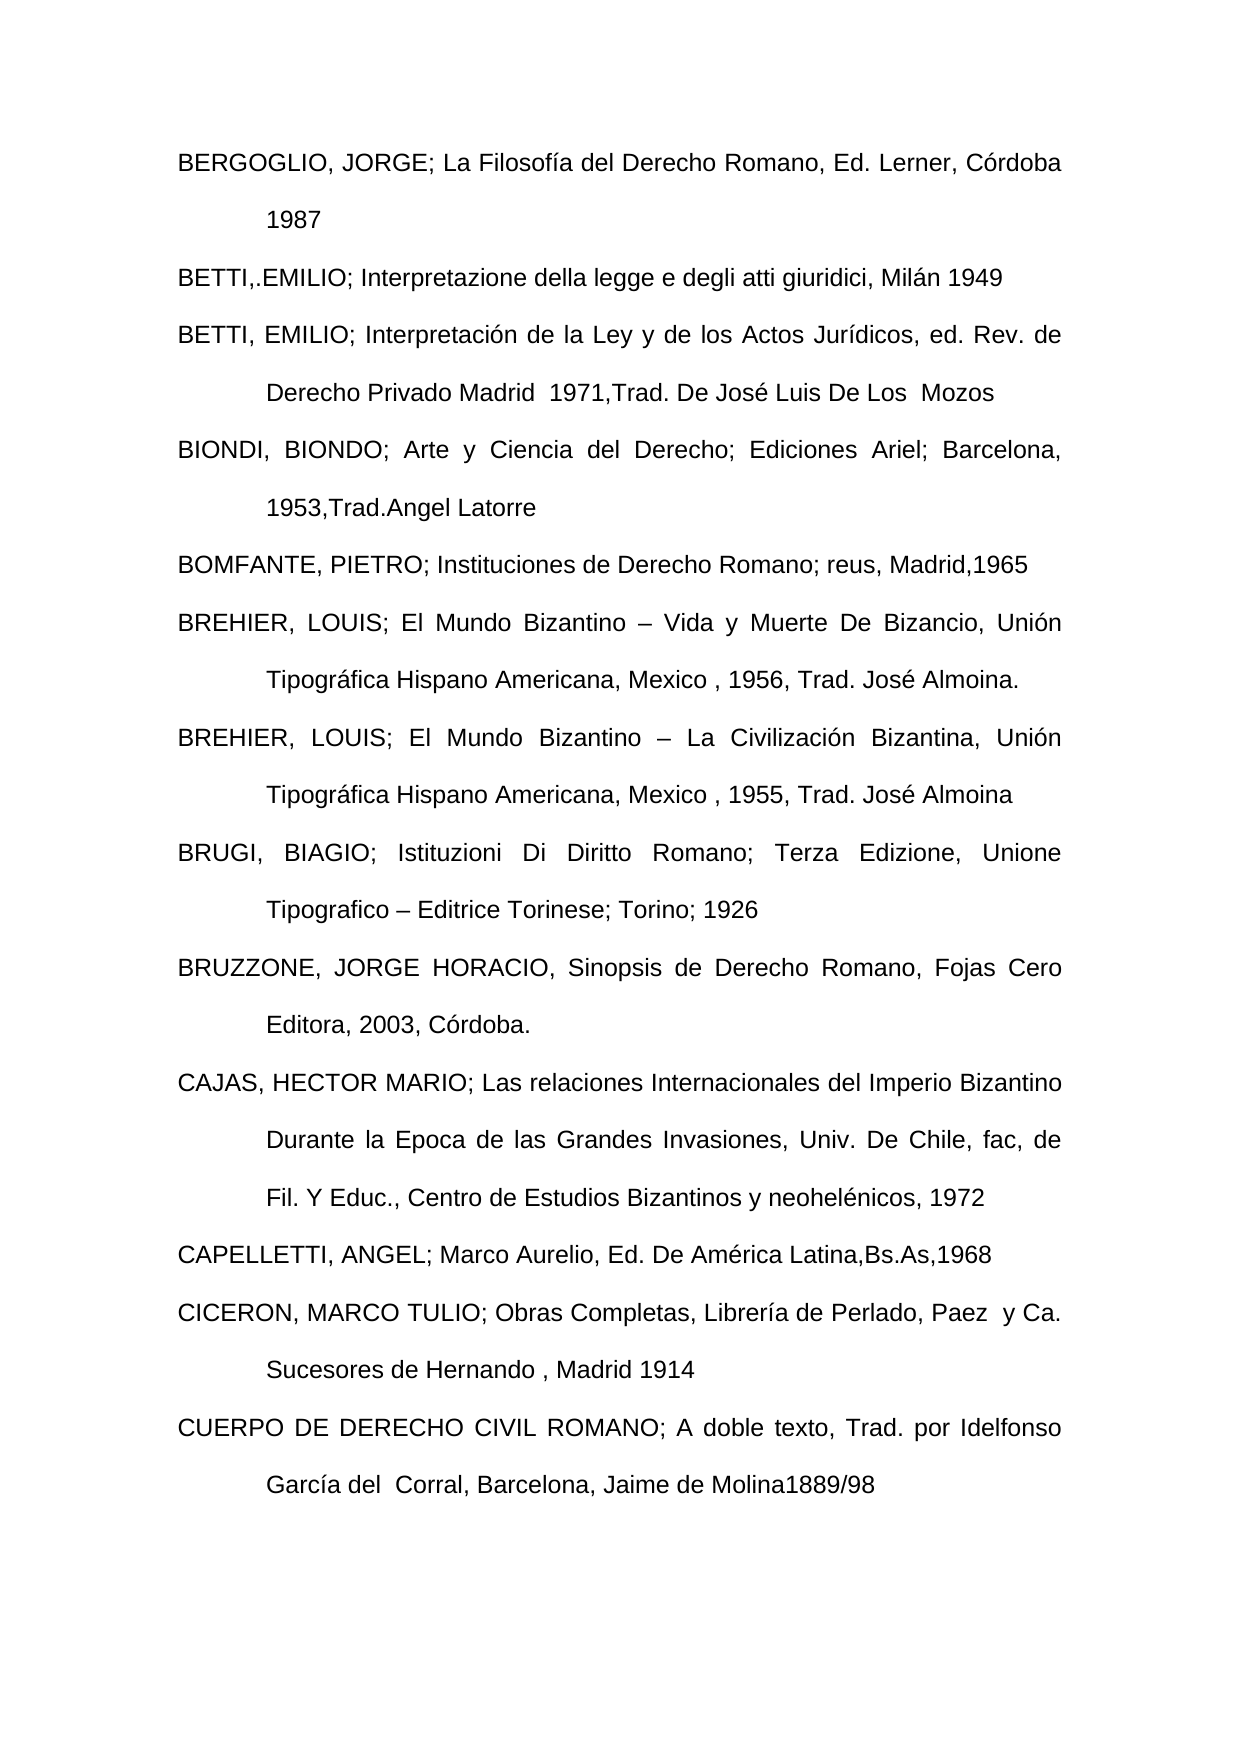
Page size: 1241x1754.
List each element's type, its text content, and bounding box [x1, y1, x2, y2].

text BETTI,.EMILIO; Interpretazione della legge e degli atti giuridici, Milán 1949 [177, 263, 1063, 291]
text CAPELLETTI, ANGEL; Marco Aurelio, Ed. De América Latina,Bs.As,1968 [177, 1240, 1063, 1269]
text BRUZZONE, JORGE HORACIO, Sinopsis de Derecho Romano, Fojas Cero Editora, 2003, Córdoba. [177, 953, 1063, 1039]
text BOMFANTE, PIETRO; Instituciones de Derecho Romano; reus, Madrid,1965 [177, 550, 1063, 579]
text BIONDI, BIONDO; Arte y Ciencia del Derecho; Ediciones Ariel; Barcelona, 1953,Trad.Angel Latorre [177, 435, 1063, 521]
text BREHIER, LOUIS; El Mundo Bizantino – Vida y Muerte De Bizancio, Unión Tipográfica Hispano Americana, Mexico , 1956, Trad. José Almoina. [177, 608, 1063, 694]
text BERGOGLIO, JORGE; del Derecho Romano, Ed. Lerner, Córdoba 1987 [177, 148, 1063, 234]
text BETTI, EMILIO; Interpretación de y de los Actos Jurídicos, ed. Rev. de Derecho Privado Madrid 1971,Trad. De José Luis De Los Mozos [177, 320, 1063, 406]
text BRUGI, BIAGIO; Istituzioni Di Diritto Romano; Terza Edizione, Unione Tipografico – Editrice Torinese; Torino; 1926 [177, 838, 1063, 924]
text CUERPO DE DERECHO CIVIL ROMANO; A doble texto, Trad. por Idelfonso García del Corral, Barcelona, Jaime de Molina1889/98 [177, 1413, 1063, 1499]
text CAJAS, HECTOR MARIO; Las relaciones Internacionales del Imperio Bizantino Durante de las Grandes Invasiones, Univ. De Chile, fac, de Fil. Y Educ., Centro de Estudios Bizantinos y neohelénicos, 1972 [177, 1068, 1063, 1211]
text BREHIER, LOUIS; El Mundo Bizantino – , Unión Tipográfica Hispano Americana, Mexico , 1955, Trad. José Almoina [177, 723, 1063, 809]
text CICERON, MARCO TULIO; Obras Completas, Librería de Perlado, Paez y Ca. Sucesores de Hernando , Madrid 1914 [177, 1298, 1063, 1384]
